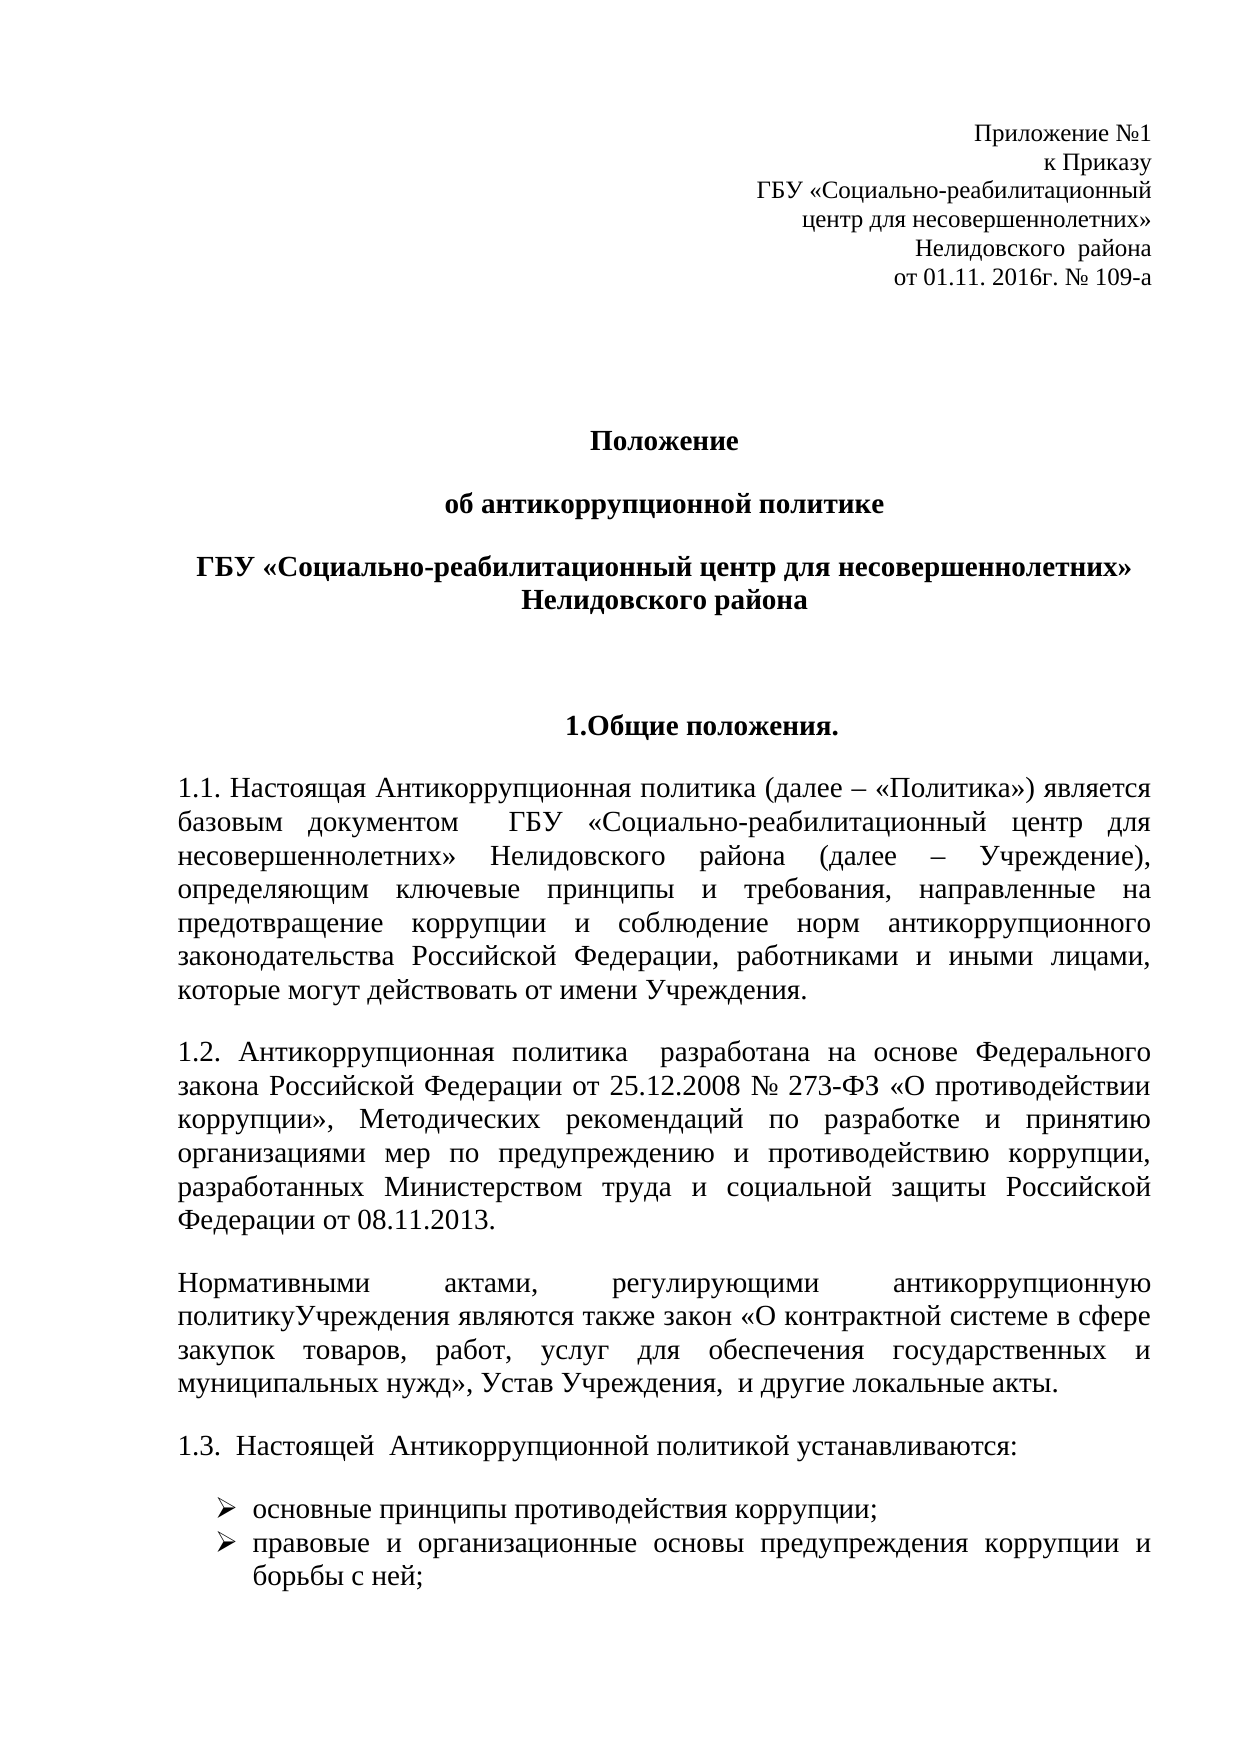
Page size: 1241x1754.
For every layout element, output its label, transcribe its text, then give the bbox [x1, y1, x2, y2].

list основные принципы противодействия коррупции; [215, 1491, 1152, 1525]
text к Приказу [177, 147, 1152, 176]
text центр для несовершеннолетних» [177, 204, 1152, 233]
text 1.1. Настоящая Антикоррупционная политика (далее – «Политика») является базовым документом ГБУ «Социально-реабилитационный центр для несовершеннолетних» Нелидовского района (далее – Учреждение), определяющим ключевые принципы и требования, направленные на предотвращение коррупции и соблюдение норм антикоррупционного законодательства Российской Федерации, работниками и иными лицами, которые могут действовать от имени Учреждения. [177, 771, 1152, 1005]
text 1.2. Антикоррупционная политика разработана на основе Федерального закона Российской Федерации от 25.12.2008 № 273-ФЗ «О противодействии коррупции», Методических рекомендаций по разработке и принятию организациями мер по предупреждению и противодействию коррупции, разработанных Министерством труда и социальной защиты Российской Федерации от 08.11.2013. [177, 1034, 1152, 1236]
text 1.3. Настоящей Антикоррупционной политикой устанавливаются: [177, 1428, 1152, 1462]
text ГБУ «Социально-реабилитационный [177, 176, 1152, 204]
text от 01.11. 2016г. № 109-а [177, 262, 1152, 291]
text Приложение №1 [177, 118, 1152, 147]
text об антикоррупционной политике [177, 486, 1152, 520]
list правовые и организационные основы предупреждения коррупции и борьбы с ней; [215, 1525, 1152, 1592]
text ГБУ «Социально-реабилитационный центр для несовершеннолетних» Нелидовского района [177, 549, 1152, 616]
text 1.Общие положения. [252, 708, 1152, 741]
text Нелидовского района [177, 233, 1152, 262]
text Положение [177, 423, 1152, 457]
text Нормативными актами, регулирующими антикоррупционную политикуУчреждения являются также закон «О контрактной системе в сфере закупок товаров, работ, услуг для обеспечения государственных и муниципальных нужд», Устав Учреждения, и другие локальные акты. [177, 1265, 1152, 1399]
